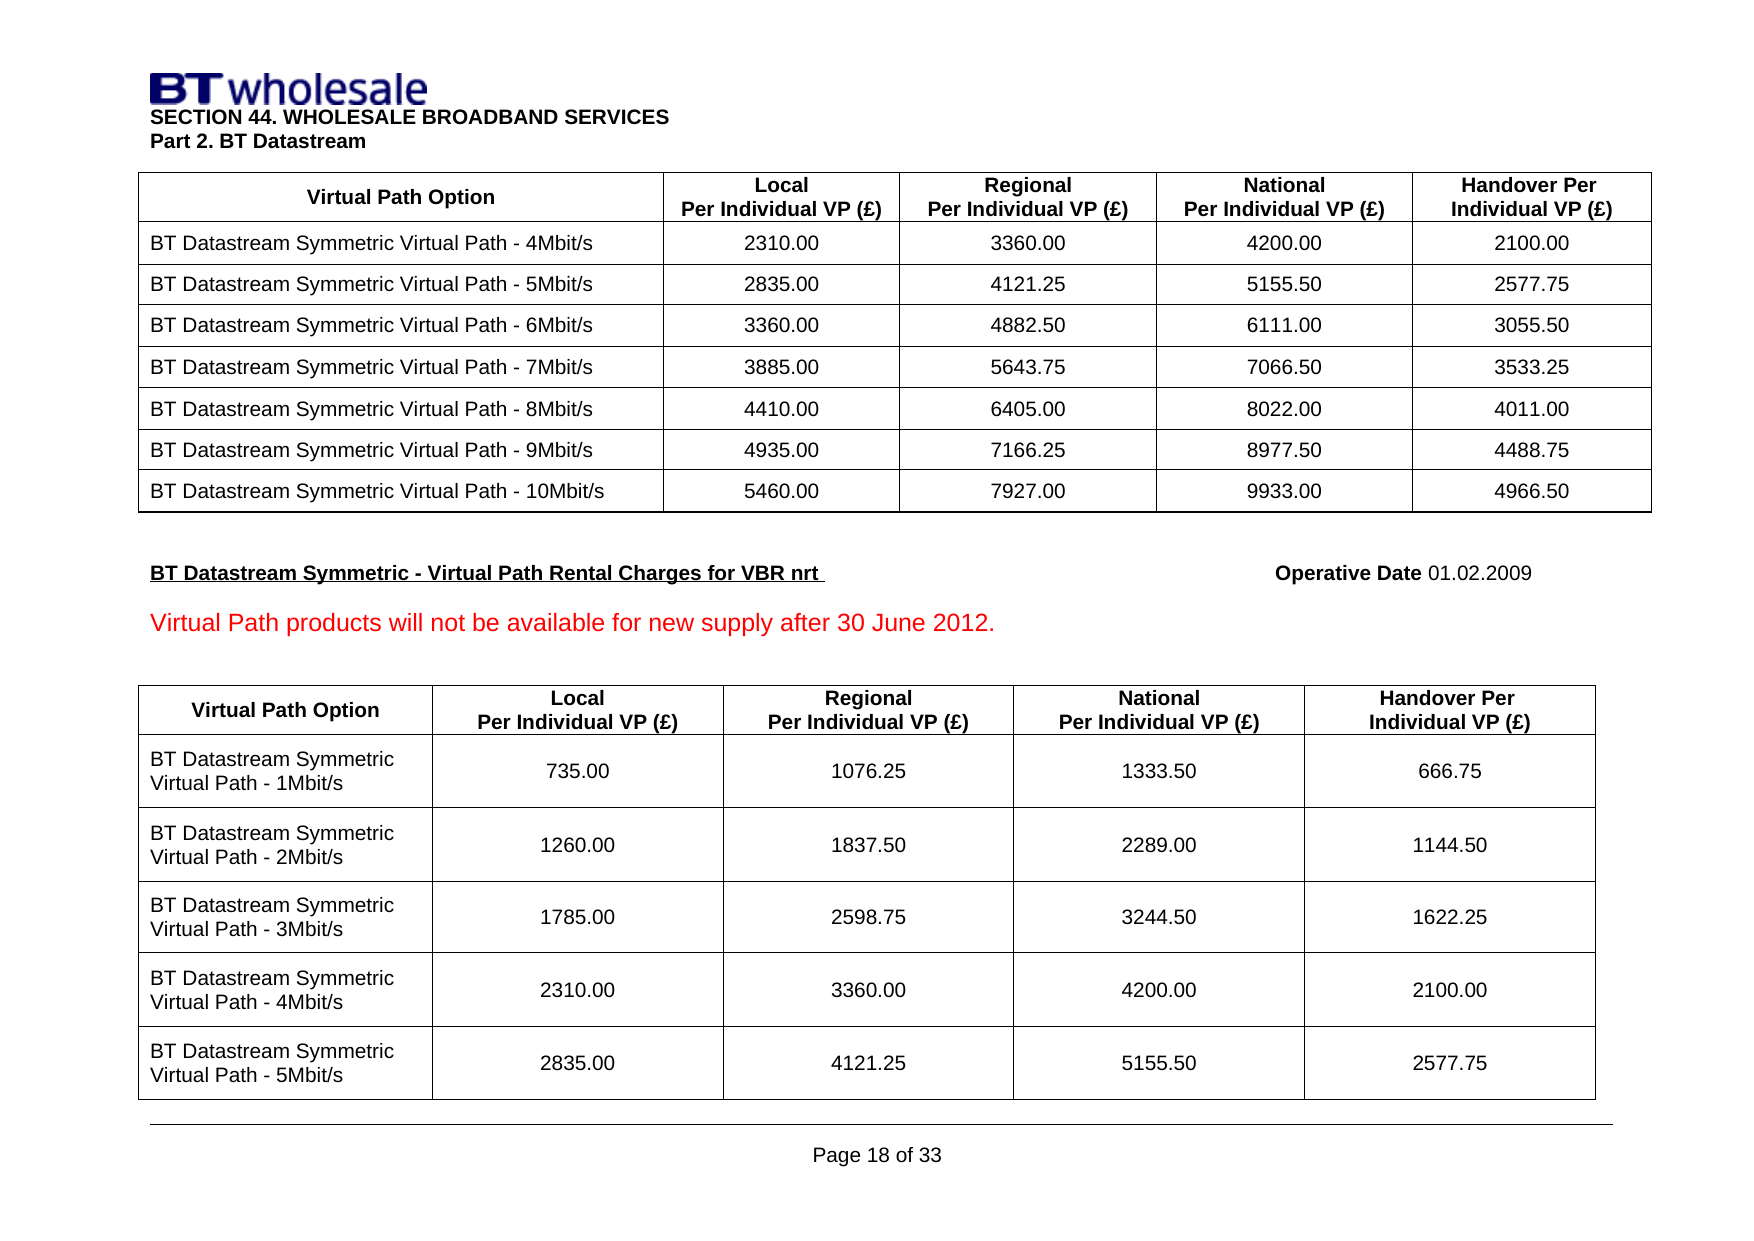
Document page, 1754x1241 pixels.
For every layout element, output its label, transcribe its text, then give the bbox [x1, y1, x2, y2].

table_header Handover Per Individual VP (£) [1413, 173, 1651, 221]
table_cell 8022.00 [1157, 388, 1412, 429]
table_cell BT Datastream Symmetric Virtual Path - 5Mbit/s [139, 265, 663, 304]
table_cell 2835.00 [664, 265, 899, 304]
table_cell 7166.25 [900, 430, 1156, 469]
table_cell BT Datastream Symmetric Virtual Path - 5Mbit/s [139, 1027, 432, 1099]
table_cell 1837.50 [724, 808, 1013, 881]
table_cell 2100.00 [1305, 953, 1595, 1026]
table_cell 3360.00 [724, 953, 1013, 1026]
table_header Regional Per Individual VP (£) [724, 686, 1013, 734]
table_cell 2577.75 [1413, 265, 1651, 304]
table_cell 1260.00 [433, 808, 723, 881]
table_cell 1785.00 [433, 882, 723, 952]
table_cell 2598.75 [724, 882, 1013, 952]
table_header Local Per Individual VP (£) [433, 686, 723, 734]
picture [150, 73, 427, 105]
table_cell 1333.50 [1014, 735, 1304, 807]
table_cell 4200.00 [1014, 953, 1304, 1026]
table_cell 3244.50 [1014, 882, 1304, 952]
table_cell BT Datastream Symmetric Virtual Path - 4Mbit/s [139, 222, 663, 263]
table_header National Per Individual VP (£) [1014, 686, 1304, 734]
table_cell 9933.00 [1157, 470, 1412, 511]
table_cell BT Datastream Symmetric Virtual Path - 7Mbit/s [139, 347, 663, 387]
table_cell 4410.00 [664, 388, 899, 429]
table_cell BT Datastream Symmetric Virtual Path - 6Mbit/s [139, 305, 663, 346]
table_header Local Per Individual VP (£) [664, 173, 899, 221]
table_cell 4882.50 [900, 305, 1156, 346]
table_cell 6111.00 [1157, 305, 1412, 346]
table_cell 4200.00 [1157, 222, 1412, 263]
table_cell BT Datastream Symmetric Virtual Path - 1Mbit/s [139, 735, 432, 807]
table_cell BT Datastream Symmetric Virtual Path - 3Mbit/s [139, 882, 432, 952]
table_cell 2310.00 [433, 953, 723, 1026]
table_cell 2577.75 [1305, 1027, 1595, 1099]
table_cell 1622.25 [1305, 882, 1595, 952]
table_cell 7927.00 [900, 470, 1156, 511]
table_cell 4121.25 [900, 265, 1156, 304]
table_cell 3885.00 [664, 347, 899, 387]
table_cell 2835.00 [433, 1027, 723, 1099]
table_cell 3360.00 [664, 305, 899, 346]
table_cell 4488.75 [1413, 430, 1651, 469]
table_header Handover Per Individual VP (£) [1305, 686, 1595, 734]
table_cell 3360.00 [900, 222, 1156, 263]
table_cell 8977.50 [1157, 430, 1412, 469]
table_cell 2310.00 [664, 222, 899, 263]
table_cell 1144.50 [1305, 808, 1595, 881]
table_cell 7066.50 [1157, 347, 1412, 387]
table_cell 735.00 [433, 735, 723, 807]
table_cell 5643.75 [900, 347, 1156, 387]
table_cell 3533.25 [1413, 347, 1651, 387]
table_cell 5155.50 [1157, 265, 1412, 304]
table_header Regional Per Individual VP (£) [900, 173, 1156, 221]
table_cell BT Datastream Symmetric Virtual Path - 9Mbit/s [139, 430, 663, 469]
table_cell 4935.00 [664, 430, 899, 469]
table_cell 3055.50 [1413, 305, 1651, 346]
table_cell 2100.00 [1413, 222, 1651, 263]
table_cell 4011.00 [1413, 388, 1651, 429]
table_header Virtual Path Option [139, 173, 663, 221]
table_cell 5155.50 [1014, 1027, 1304, 1099]
text Virtual Path products will not be available for new supply after 30 June 2012. [150, 608, 1631, 637]
table_header National Per Individual VP (£) [1157, 173, 1412, 221]
table_cell 5460.00 [664, 470, 899, 511]
table_cell 1076.25 [724, 735, 1013, 807]
table_cell 4121.25 [724, 1027, 1013, 1099]
table_cell 4966.50 [1413, 470, 1651, 511]
table_cell BT Datastream Symmetric Virtual Path - 8Mbit/s [139, 388, 663, 429]
table_cell 2289.00 [1014, 808, 1304, 881]
table_cell BT Datastream Symmetric Virtual Path - 4Mbit/s [139, 953, 432, 1026]
text BT Datastream Symmetric - Virtual Path Rental Charges for VBR nrt Operative Date 01.02.2009 [150, 560, 1604, 584]
table_header Virtual Path Option [139, 686, 432, 734]
table_cell BT Datastream Symmetric Virtual Path - 2Mbit/s [139, 808, 432, 881]
table_cell BT Datastream Symmetric Virtual Path - 10Mbit/s [139, 470, 663, 511]
table_cell 666.75 [1305, 735, 1595, 807]
table_cell 6405.00 [900, 388, 1156, 429]
